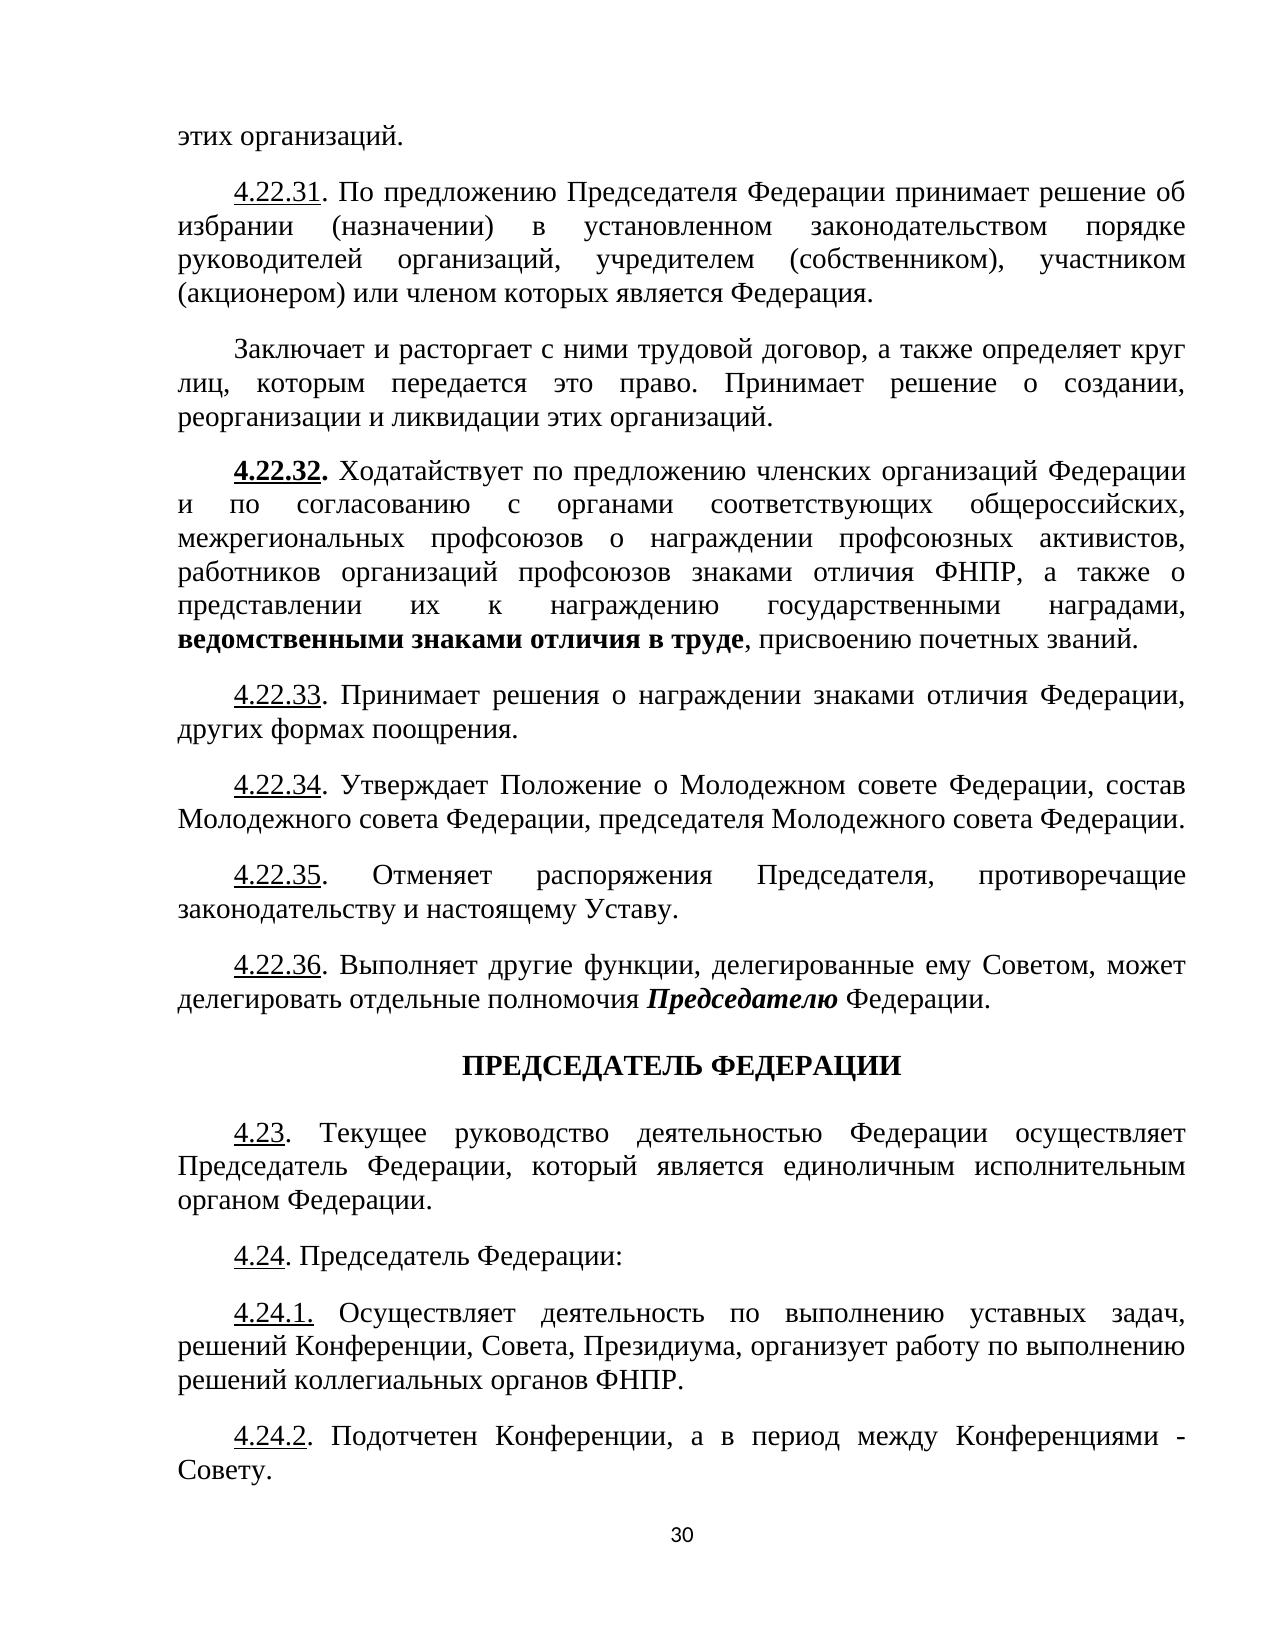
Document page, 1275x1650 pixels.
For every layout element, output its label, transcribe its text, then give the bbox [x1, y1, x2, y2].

text 4.22.31. По предложению Председателя Федерации принимает решение об избрании (назначении) в установленном законодательством порядке руководителей организаций, учредителем (собственником), участником (акционером) или членом которых является Федерация. [177, 174, 1186, 309]
text 4.22.33. Принимает решения о награждении знаками отличия Федерации, других формах поощрения. [177, 677, 1186, 744]
text 4.22.32. Ходатайствует по предложению членских организаций Федерации и по согласованию с органами соответствующих общероссийских, межрегиональных профсоюзов о награждении профсоюзных активистов, работников организаций профсоюзов знаками отличия ФНПР, а также о представлении их к награждению государственными наградами, ведомственными знаками отличия в труде, присвоению почетных званий. [177, 453, 1186, 654]
text 4.22.34. Утверждает Положение о Молодежном совете Федерации, состав Молодежного совета Федерации, председателя Молодежного совета Федерации. [177, 767, 1186, 834]
text 4.23. Текущее руководство деятельностью Федерации осуществляет Председатель Федерации, который является единоличным исполнительным органом Федерации. [177, 1115, 1186, 1216]
text 4.24.1. Осуществляет деятельность по выполнению уставных задач, решений Конференции, Совета, Президиума, организует работу по выполнению решений коллегиальных органов ФНПР. [177, 1295, 1186, 1396]
text 4.22.36. Выполняет другие функции, делегированные ему Советом, может делегировать отдельные полномочия Председателю Федерации. [177, 947, 1186, 1014]
text 4.24. Председатель Федерации: [177, 1238, 1186, 1272]
title ПРЕДСЕДАТЕЛЬ ФЕДЕРАЦИИ [177, 1048, 1186, 1081]
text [177, 118, 1186, 152]
text Заключает и расторгает с ними трудовой договор, а также определяет круг лиц, которым передается это право. Принимает решение о создании, реорганизации и ликвидации этих организаций. [177, 332, 1186, 432]
text 4.24.2. Подотчетен Конференции, а в период между Конференциями - Совету. [177, 1418, 1186, 1486]
text 4.22.35. Отменяет распоряжения Председателя, противоречащие законодательству и настоящему Уставу. [177, 857, 1186, 924]
